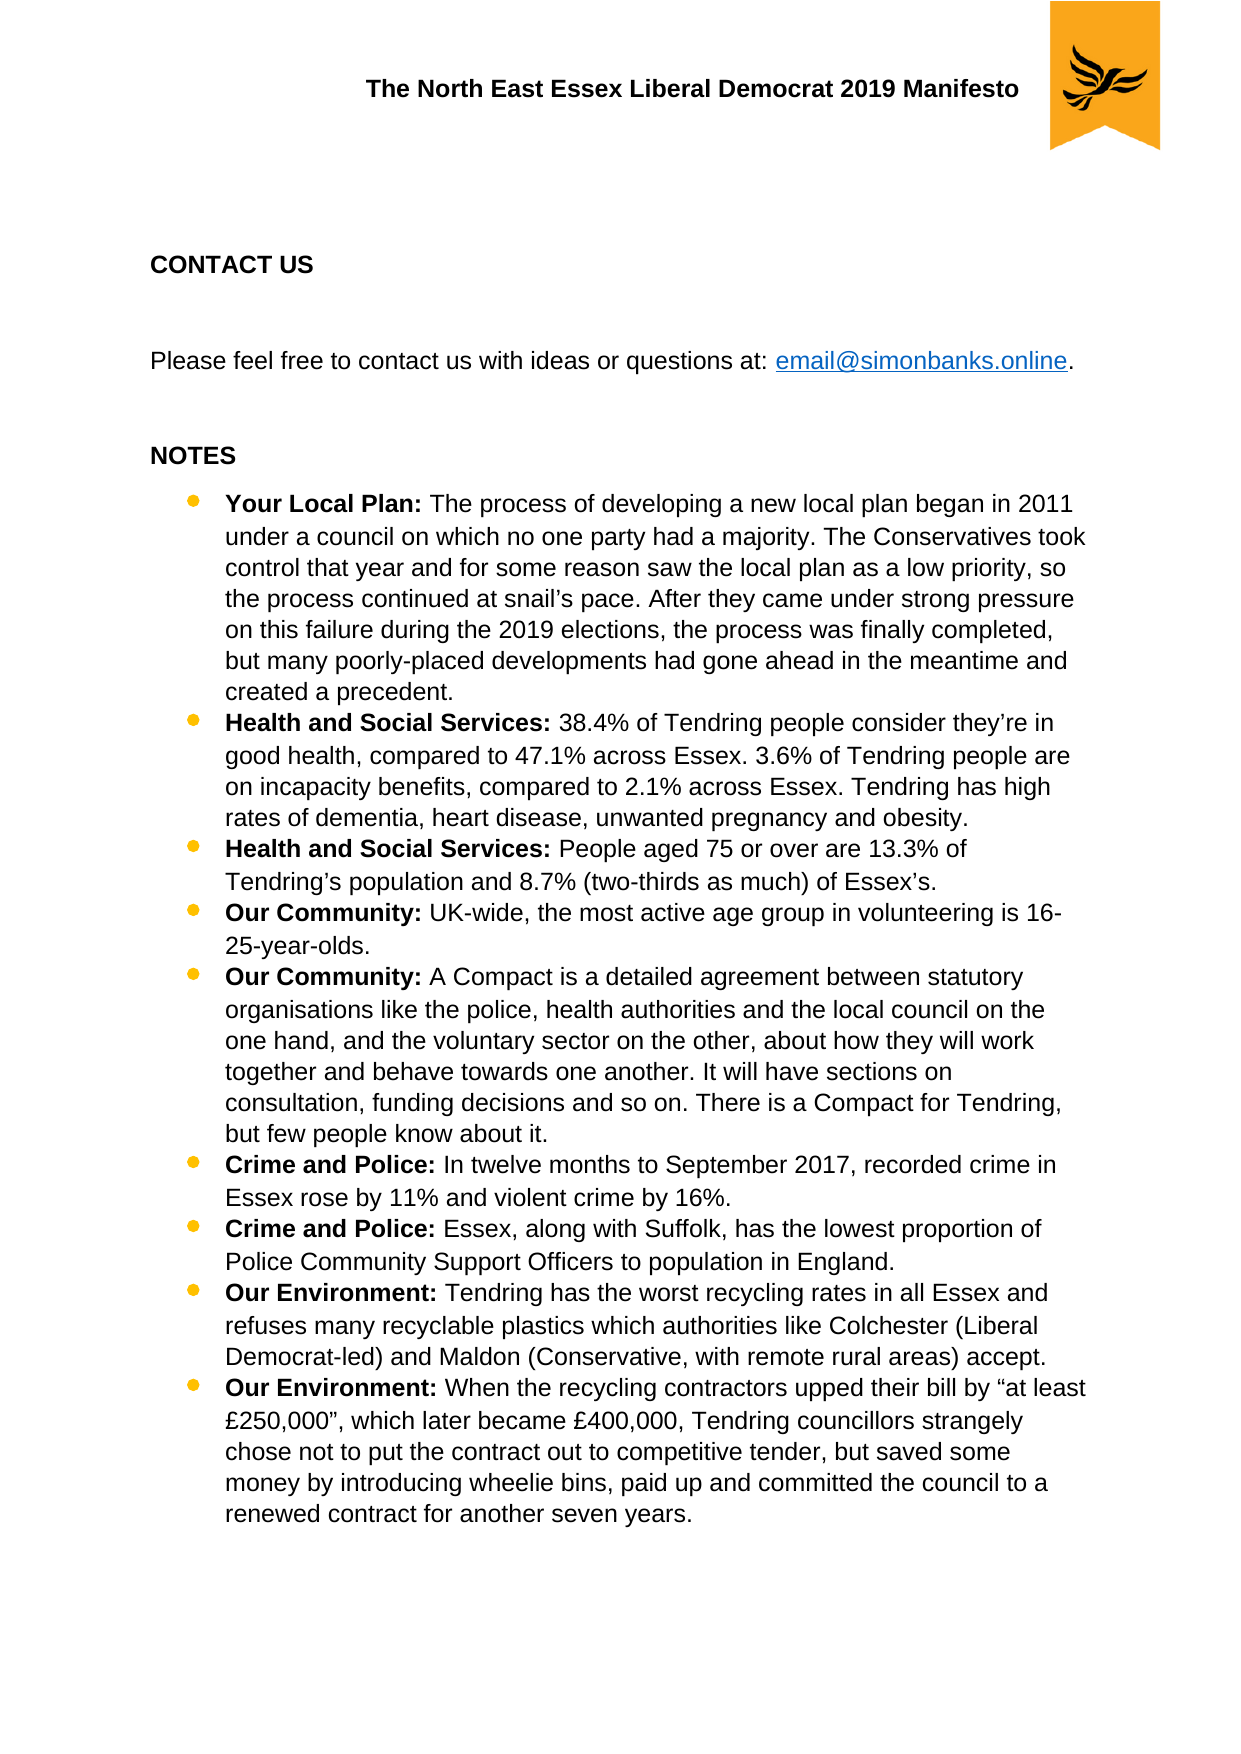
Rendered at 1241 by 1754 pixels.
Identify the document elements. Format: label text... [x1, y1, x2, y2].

list Crime and Police: Essex, along with Suffolk, has the lowest proportion of Police Community Support Officers to population in England. [187, 1214, 1090, 1276]
list Our Environment: When the recycling contractors upped their bill by “at least £250,000”, which later became £400,000, Tendring councillors strangely chose not to put the contract out to competitive tender, but saved some money by introducing wheelie bins, paid up and committed the council to a renewed contract for another seven years. [187, 1373, 1090, 1528]
list Our Community: A Compact is a detailed agreement between statutory organisations like the police, health authorities and the local council on the one hand, and the voluntary sector on the other, about how they will work together and behave towards one another. It will have sections on consultation, funding decisions and so on. There is a Compact for Tendring, but few people know about it. [187, 962, 1090, 1148]
list Our Environment: Tendring has the worst recycling rates in all Essex and refuses many recyclable plastics which authorities like Colchester (Liberal Democrat-led) and Maldon (Conservative, with remote rural areas) accept. [187, 1278, 1090, 1371]
text CONTACT US [150, 251, 1090, 279]
list Health and Social Services: People aged 75 or over are 13.3% of Tendring’s population and 8.7% (two-thirds as much) of Essex’s. [187, 834, 1090, 896]
list Our Community: UK-wide, the most active age group in volunteering is 16-25-year-olds. [187, 898, 1090, 960]
list Your Local Plan: The process of developing a new local plan began in 2011 under a council on which no one party had a majority. The Conservatives took control that year and for some reason saw the local plan as a low priority, so the process continued at snail’s pace. After they came under strong pressure on this failure during the 2019 elections, the process was finally completed, but many poorly-placed developments had gone ahead in the meantime and created a precedent. [187, 489, 1090, 706]
picture [1032, 1, 1187, 163]
list Health and Social Services: 38.4% of Tendring people consider they’re in good health, compared to 47.1% across Essex. 3.6% of Tendring people are on incapacity benefits, compared to 2.1% across Essex. Tendring has high rates of dementia, heart disease, unwanted pregnancy and obesity. [187, 708, 1090, 832]
text NOTES [150, 441, 1090, 470]
text Please feel free to contact us with ideas or questions at: email@simonbanks.online. [150, 346, 1090, 375]
list Crime and Police: In twelve months to September 2017, recorded crime in Essex rose by 11% and violent crime by 16%. [187, 1150, 1090, 1212]
